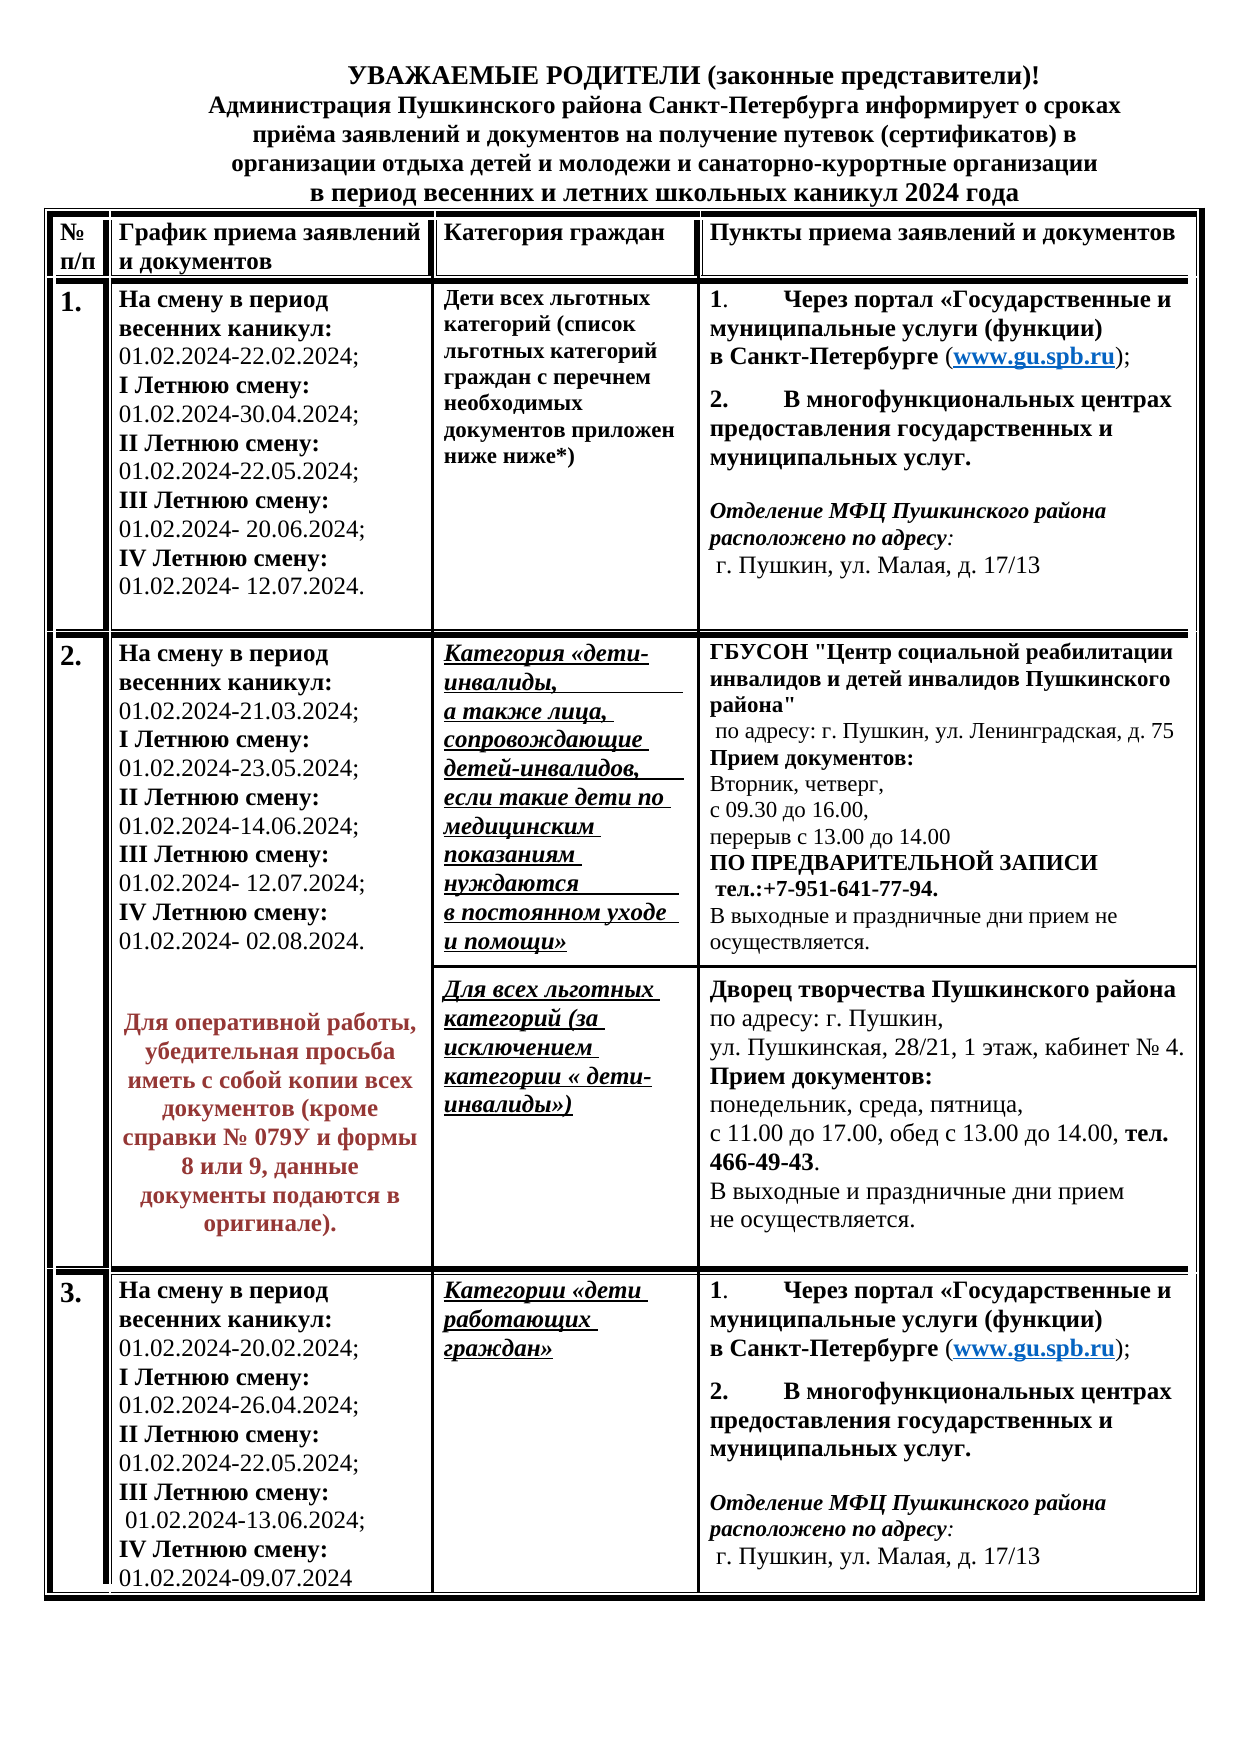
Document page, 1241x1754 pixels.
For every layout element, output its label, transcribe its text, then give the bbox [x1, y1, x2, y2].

table_cell На смену в период весенних каникул: 01.02.2024-22.02.2024; I Летнюю смену: 01.02.2024-30.04.2024; II Летнюю смену: 01.02.2024-22.05.2024; III Летнюю смену: 01.02.2024- 20.06.2024; IV Летнюю смену: 01.02.2024- 12.07.2024. [112, 284, 431, 629]
text Администрация Пушкинского района Санкт-Петербурга информирует о сроках приёма заявлений и документов на получение путевок (сертификатов) в организации отдыха детей и молодежи и санаторно-курортные организации [177, 90, 1152, 177]
table_cell На смену в период весенних каникул: 01.02.2024-21.03.2024; I Летнюю смену: 01.02.2024-23.05.2024; II Летнюю смену: 01.02.2024-14.06.2024; III Летнюю смену: 01.02.2024- 12.07.2024; IV Летнюю смену: 01.02.2024- 02.08.2024. Для оперативной работы, убедительная просьба иметь с собой копии всех документов (кроме справки № 079У и формы 8 или 9, данные документы подаются в оригинале). [112, 638, 431, 1266]
table_cell На смену в период весенних каникул: 01.02.2024-20.02.2024; I Летнюю смену: 01.02.2024-26.04.2024; II Летнюю смену: 01.02.2024-22.05.2024; III Летнюю смену: 01.02.2024-13.06.2024; IV Летнюю смену: 01.02.2024-09.07.2024 [108, 1266, 431, 1592]
table_cell 1. Через портал «Государственные и муниципальные услуги (функции) в Санкт-Петербурге (www.gu.spb.ru); 2. В многофункциональных центрах предоставления государственных и муниципальных услуг. Отделение МФЦ Пушкинского района расположено по адресу: г. Пушкин, ул. Малая, д. 17/13 [700, 275, 1199, 629]
table_cell ГБУСОН "Центр социальной реабилитации инвалидов и детей инвалидов Пушкинского района" по адресу: г. Пушкин, ул. Ленинградская, д. 75 Прием документов: Вторник, четверг, с 09.30 до 16.00, перерыв с 13.00 до 14.00 ПО ПРЕДВАРИТЕЛЬНОЙ ЗАПИСИ тел.:+7-951-641-77-94. В выходные и праздничные дни прием не осуществляется. [700, 629, 1199, 965]
text УВАЖАЕМЫЕ РОДИТЕЛИ (законные представители)! [177, 59, 1152, 90]
table_cell Для всех льготных категорий (за исключением категории « дети-инвалиды») [434, 968, 697, 1266]
table_header График приема заявлений и документов [108, 209, 432, 274]
table_cell 2. [49, 629, 107, 1266]
table_cell Дворец творчества Пушкинского района по адресу: г. Пушкин, ул. Пушкинская, 28/21, 1 этаж, кабинет № 4. Прием документов: понедельник, среда, пятница, с 11.00 до 17.00, обед с 13.00 до 14.00, тел. 466-49-43. В выходные и праздничные дни прием не осуществляется. [700, 968, 1196, 1266]
table_header Пункты приема заявлений и документов [698, 209, 1199, 274]
table_cell 1. Через портал «Государственные и муниципальные услуги (функции) в Санкт-Петербурге (www.gu.spb.ru); 2. В многофункциональных центрах предоставления государственных и муниципальных услуг. Отделение МФЦ Пушкинского района расположено по адресу: г. Пушкин, ул. Малая, д. 17/13 [700, 1266, 1199, 1592]
table_cell 3. [49, 1266, 107, 1592]
table_cell 1. [49, 275, 107, 629]
table_cell Категории «дети работающих граждан» [434, 1275, 697, 1592]
table_header № п/п [53, 217, 107, 274]
table_header Категория граждан [433, 209, 698, 274]
table_cell Дети всех льготных категорий (список льготных категорий граждан с перечнем необходимых документов приложен ниже ниже*) [434, 284, 697, 629]
table_cell Категория «дети-инвалиды, а также лица, сопровождающие детей-инвалидов, если такие дети по медицинским показаниям нуждаются в постоянном уходе и помощи» [434, 638, 697, 965]
text в период весенних и летних школьных каникул 2024 года [177, 177, 1152, 208]
